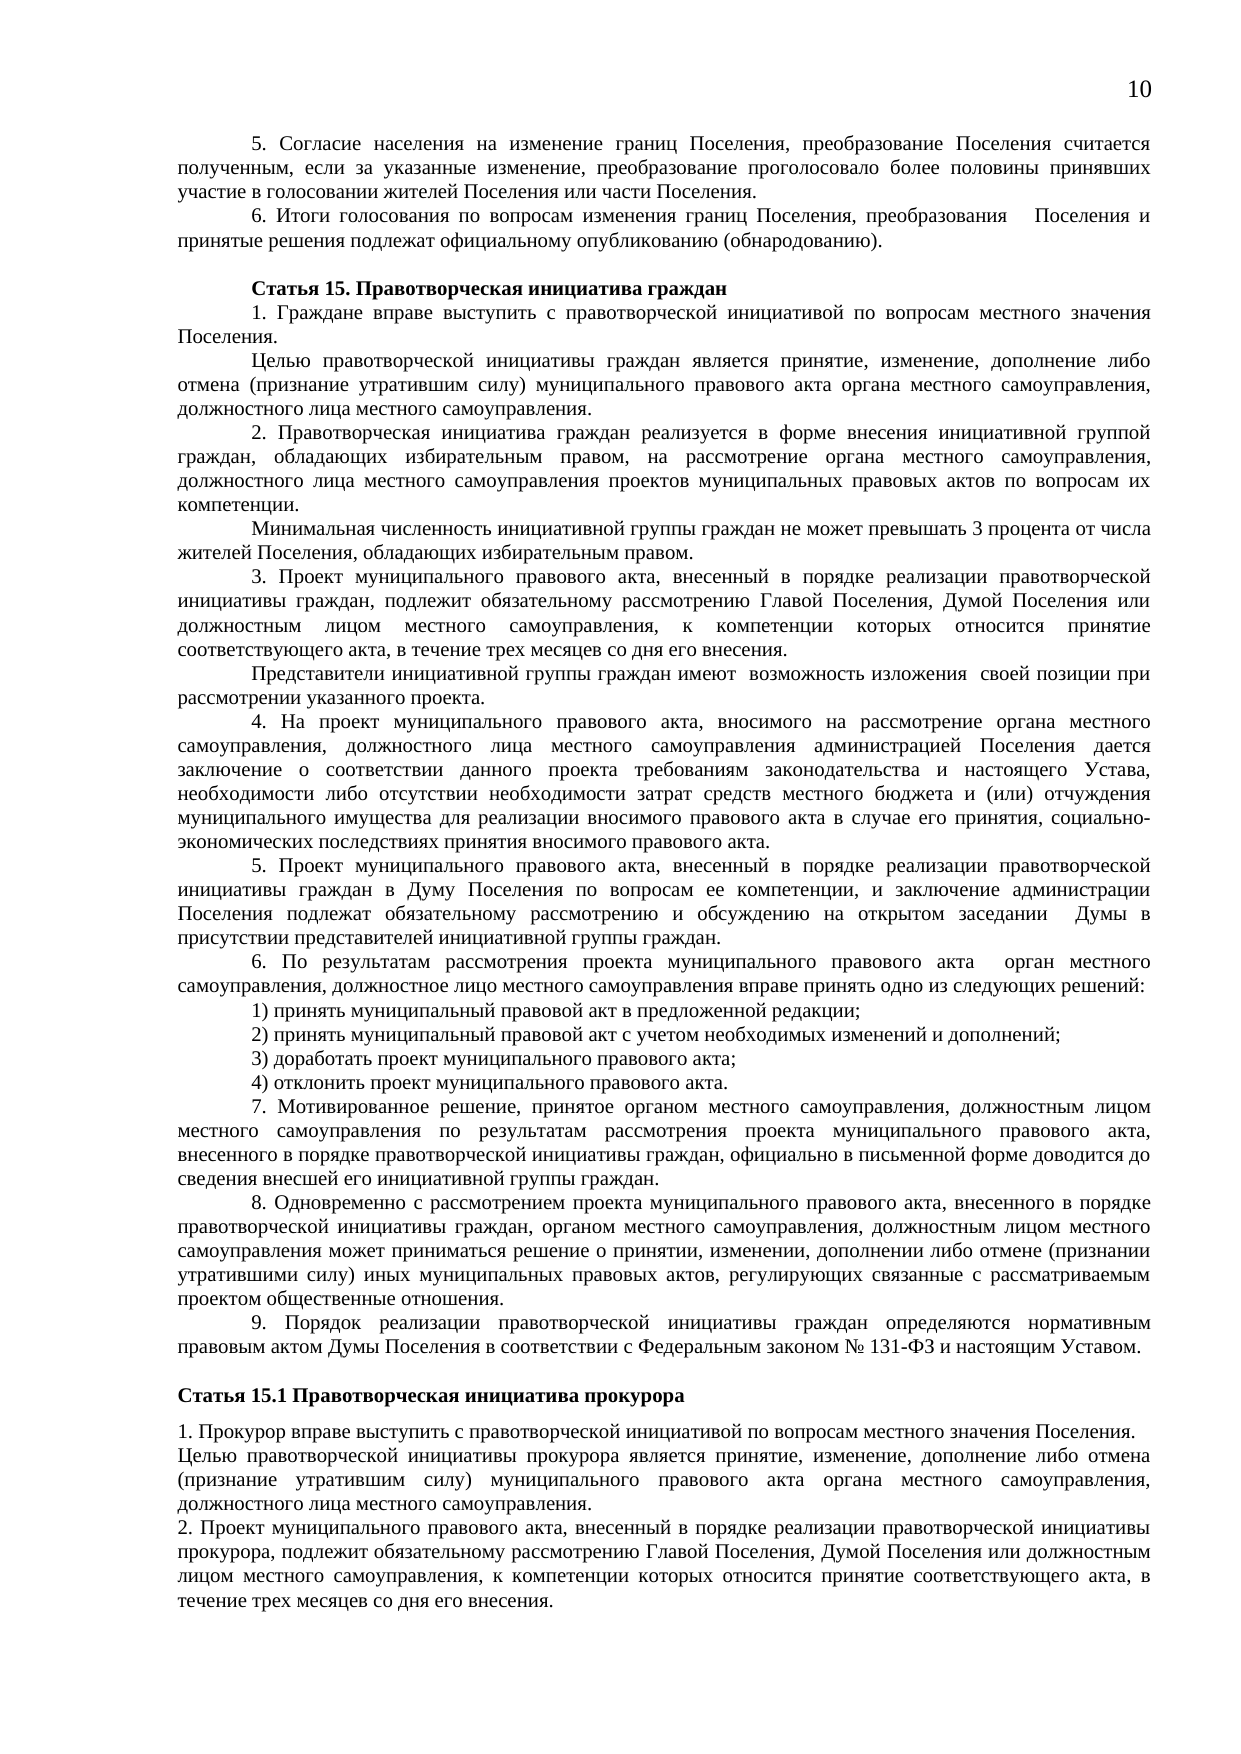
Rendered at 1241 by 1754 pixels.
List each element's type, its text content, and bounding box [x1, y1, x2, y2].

text 1) принять муниципальный правовой акт в предложенной редакции; [177, 997, 1152, 1022]
text Статья 15.1 Правотворческая инициатива прокурора [177, 1382, 1152, 1407]
text 7. Мотивированное решение, принятое органом местного самоуправления, должностным лицом местного самоуправления по результатам рассмотрения проекта муниципального правового акта, внесенного в порядке правотворческой инициативы граждан, официально в письменной форме доводится до сведения внесшей его инициативной группы граждан. [177, 1094, 1152, 1190]
text 4) отклонить проект муниципального правового акта. [177, 1070, 1152, 1094]
text 2. Правотворческая инициатива граждан реализуется в форме внесения инициативной группой граждан, обладающих избирательным правом, на рассмотрение органа местного самоуправления, должностного лица местного самоуправления проектов муниципальных правовых актов по вопросам их компетенции. [177, 420, 1152, 516]
text Целью правотворческой инициативы граждан является принятие, изменение, дополнение либо отмена (признание утратившим силу) муниципального правового акта органа местного самоуправления, должностного лица местного самоуправления. [177, 348, 1152, 420]
text 3) доработать проект муниципального правового акта; [177, 1046, 1152, 1070]
text Целью правотворческой инициативы прокурора является принятие, изменение, дополнение либо отмена (признание утратившим силу) муниципального правового акта органа местного самоуправления, должностного лица местного самоуправления. [177, 1443, 1152, 1515]
text Статья 15. Правотворческая инициатива граждан [177, 276, 1152, 300]
text 2) принять муниципальный правовой акт с учетом необходимых изменений и дополнений; [177, 1022, 1152, 1046]
text 1. Прокурор вправе выступить с правотворческой инициативой по вопросам местного значения Поселения. [177, 1419, 1152, 1443]
text 5. Согласие населения на изменение границ Поселения, преобразование Поселения считается полученным, если за указанные изменение, преобразование проголосовало более половины принявших участие в голосовании жителей Поселения или части Поселения. [177, 131, 1152, 203]
text 6. По результатам рассмотрения проекта муниципального правового акта орган местного самоуправления, должностное лицо местного самоуправления вправе принять одно из следующих решений: [177, 949, 1152, 997]
text Минимальная численность инициативной группы граждан не может превышать 3 процента от числа жителей Поселения, обладающих избирательным правом. [177, 516, 1152, 564]
text 8. Одновременно с рассмотрением проекта муниципального правового акта, внесенного в порядке правотворческой инициативы граждан, органом местного самоуправления, должностным лицом местного самоуправления может приниматься решение о принятии, изменении, дополнении либо отмене (признании утратившими силу) иных муниципальных правовых актов, регулирующих связанные с рассматриваемым проектом общественные отношения. [177, 1190, 1152, 1310]
text 4. На проект муниципального правового акта, вносимого на рассмотрение органа местного самоуправления, должностного лица местного самоуправления администрацией Поселения дается заключение о соответствии данного проекта требованиям законодательства и настоящего Устава, необходимости либо отсутствии необходимости затрат средств местного бюджета и (или) отчуждения муниципального имущества для реализации вносимого правового акта в случае его принятия, социально-экономических последствиях принятия вносимого правового акта. [177, 709, 1152, 853]
text 9. Порядок реализации правотворческой инициативы граждан определяются нормативным правовым актом Думы Поселения в соответствии с Федеральным законом № 131-ФЗ и настоящим Уставом. [177, 1310, 1152, 1358]
text 5. Проект муниципального правового акта, внесенный в порядке реализации правотворческой инициативы граждан в Думу Поселения по вопросам ее компетенции, и заключение администрации Поселения подлежат обязательному рассмотрению и обсуждению на открытом заседании Думы в присутствии представителей инициативной группы граждан. [177, 853, 1152, 949]
text Представители инициативной группы граждан имеют возможность изложения своей позиции при рассмотрении указанного проекта. [177, 661, 1152, 709]
text 6. Итоги голосования по вопросам изменения границ Поселения, преобразования Поселения и принятые решения подлежат официальному опубликованию (обнародованию). [177, 203, 1152, 252]
text 3. Проект муниципального правового акта, внесенный в порядке реализации правотворческой инициативы граждан, подлежит обязательному рассмотрению Главой Поселения, Думой Поселения или должностным лицом местного самоуправления, к компетенции которых относится принятие соответствующего акта, в течение трех месяцев со дня его внесения. [177, 564, 1152, 661]
text 1. Граждане вправе выступить с правотворческой инициативой по вопросам местного значения Поселения. [177, 300, 1152, 348]
text 2. Проект муниципального правового акта, внесенный в порядке реализации правотворческой инициативы прокурора, подлежит обязательному рассмотрению Главой Поселения, Думой Поселения или должностным лицом местного самоуправления, к компетенции которых относится принятие соответствующего акта, в течение трех месяцев со дня его внесения. [177, 1515, 1152, 1612]
